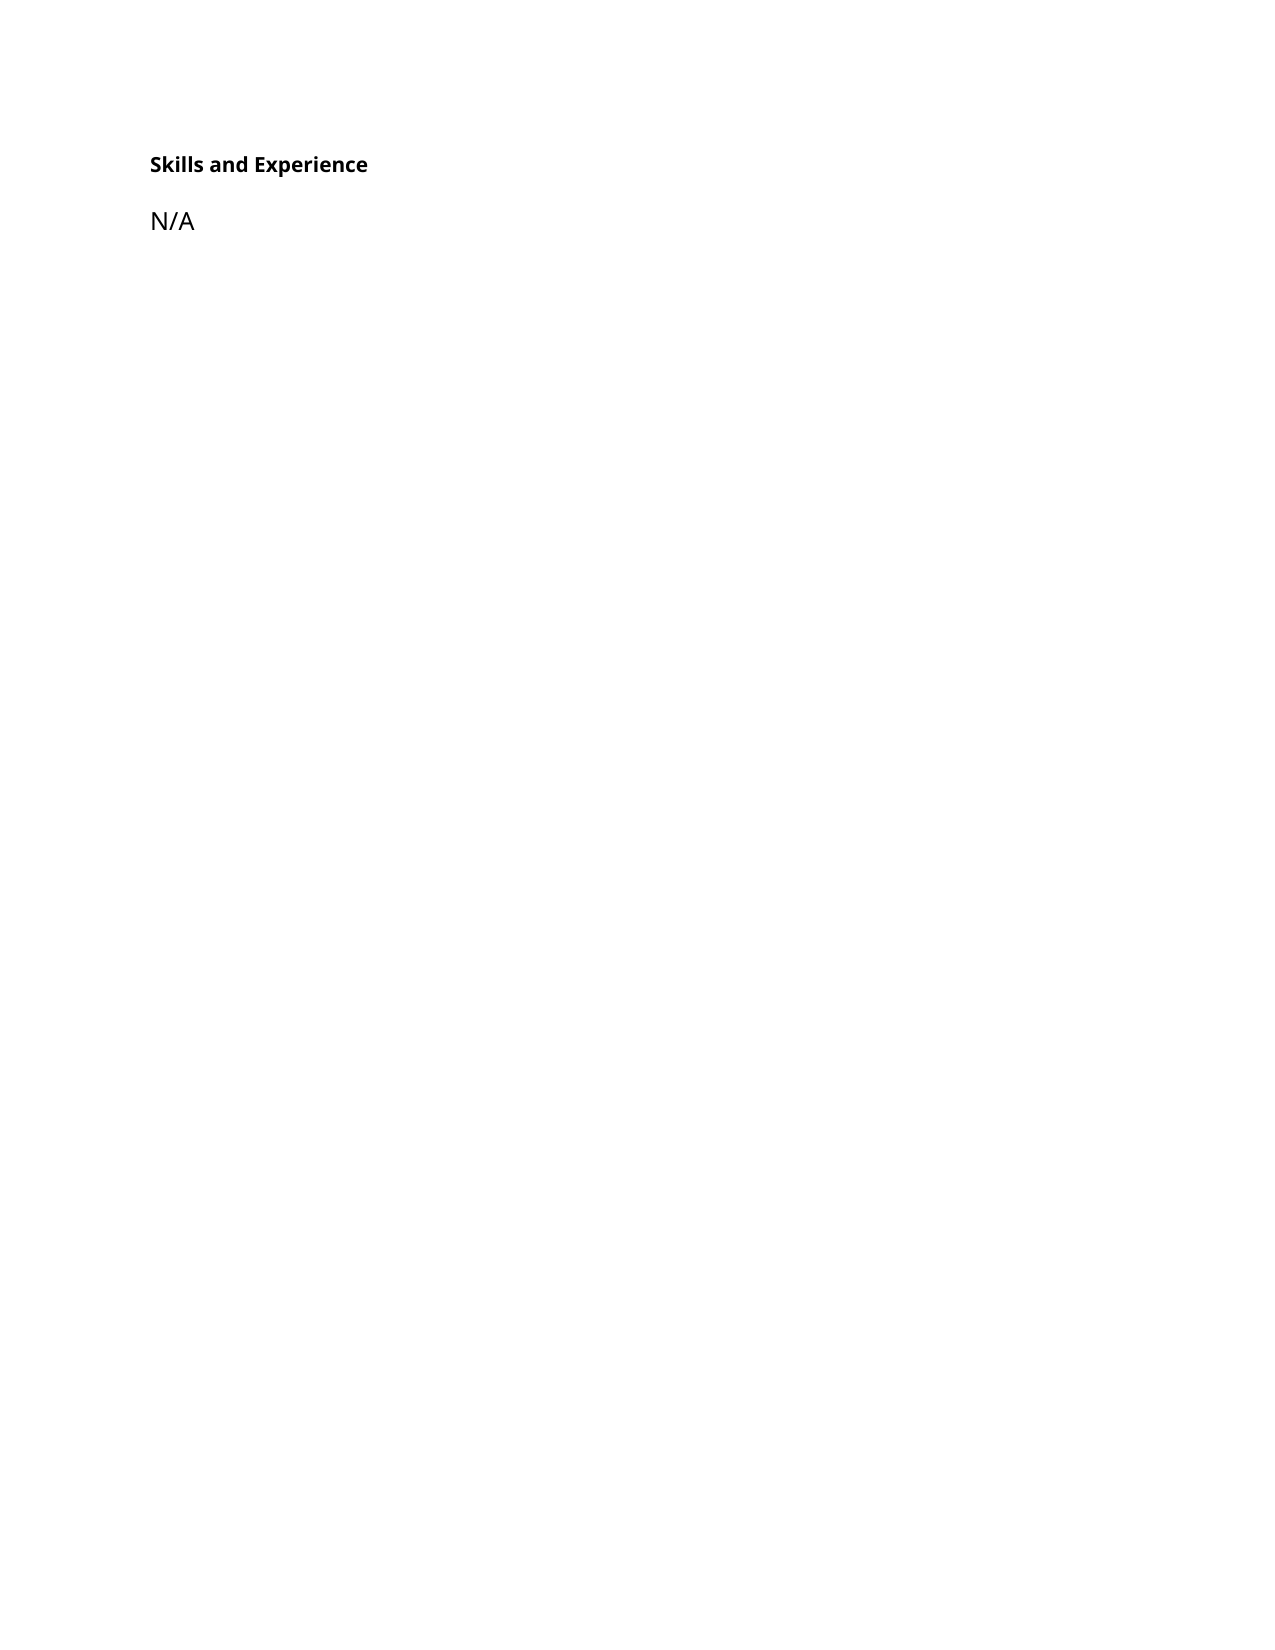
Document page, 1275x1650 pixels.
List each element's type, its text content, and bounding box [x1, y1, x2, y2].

text Skills and Experience [150, 150, 1125, 178]
